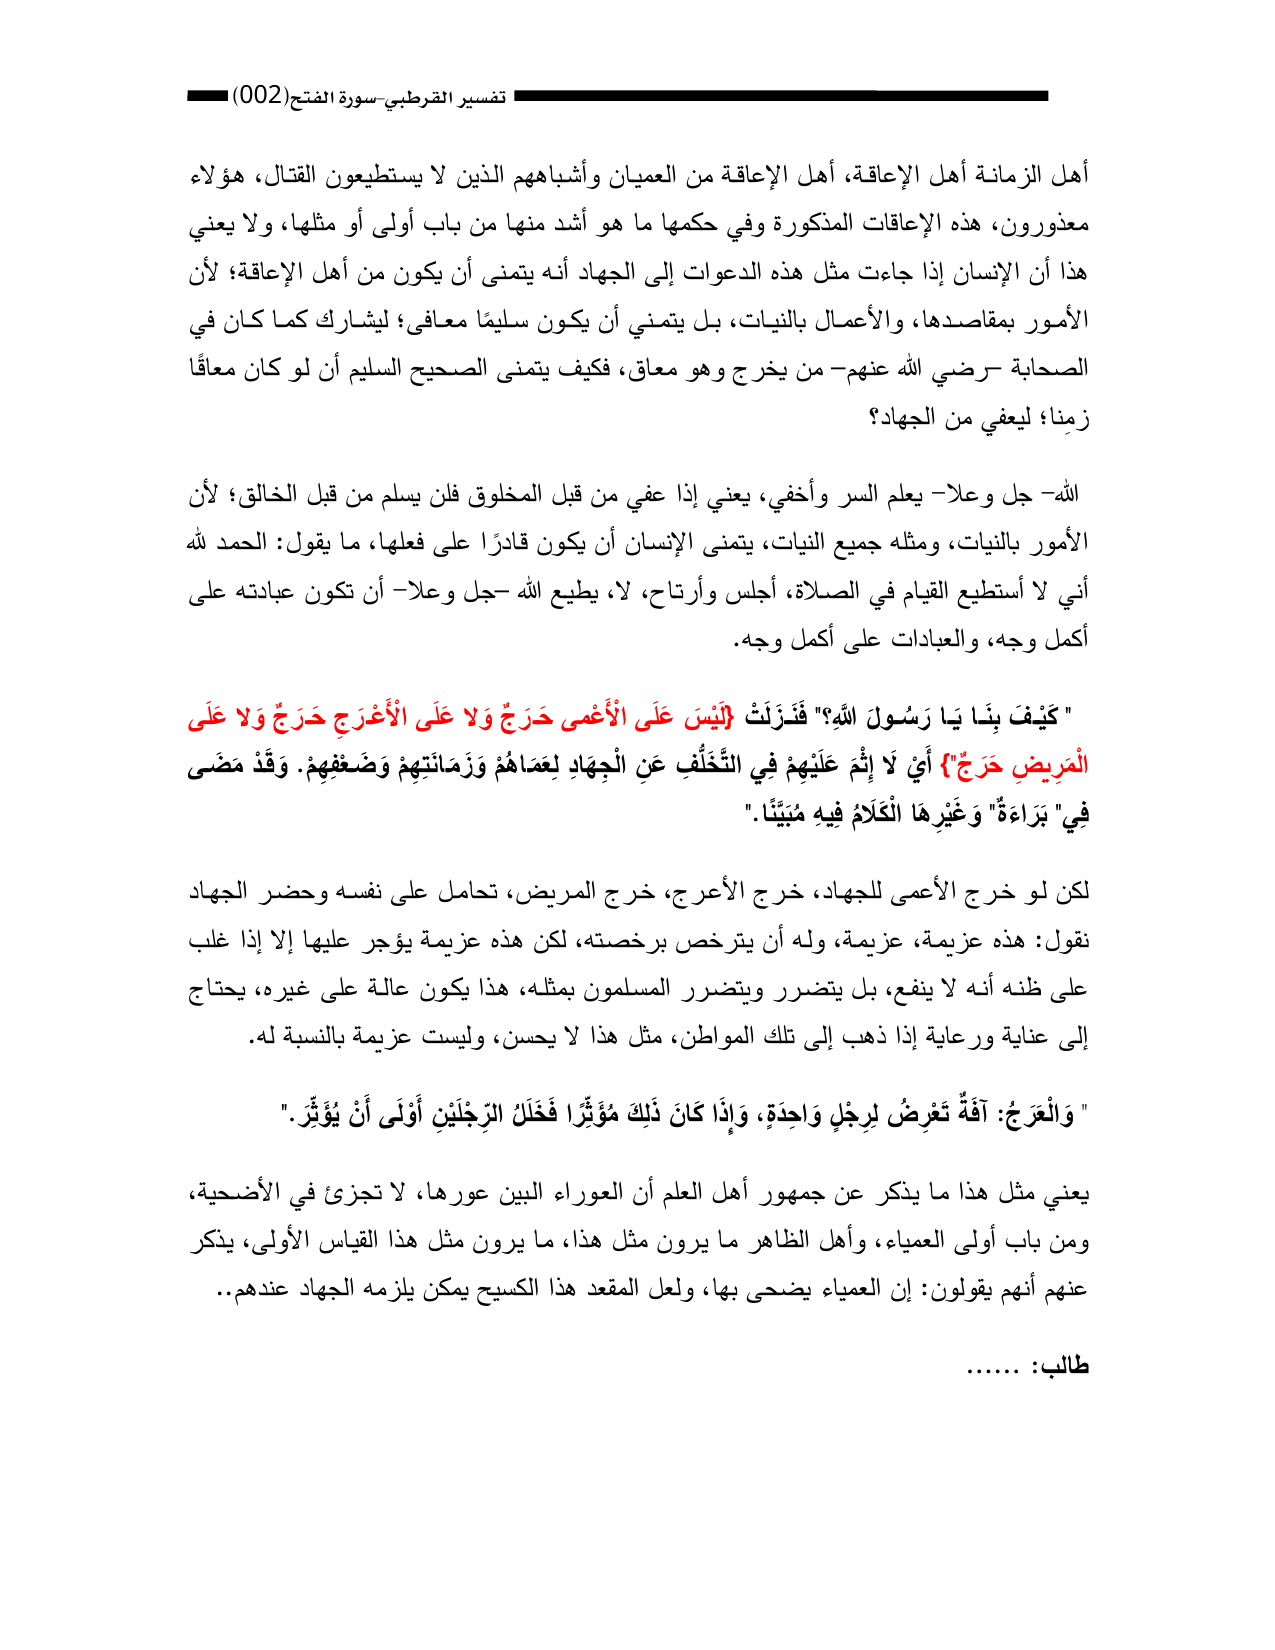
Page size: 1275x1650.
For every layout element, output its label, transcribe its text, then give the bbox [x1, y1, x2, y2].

text أهل الزمانة أهل الإعاقة، أهل الإعاقة من العميان وأشباههم الذين لا يستطيعون القتال، هؤلاء معذورون، هذه الإعاقات المذكورة وفي حكمها ما هو أشد منها من باب أولى أو مثلها، ولا يعني هذا أن الإنسان إذا جاءت مثل هذه الدعوات إلى الجهاد أنه يتمنى أن يكون من أهل الإعاقة؛ لأن الأمور بمقاصدها، والأعمال بالنيات، بل يتمني أن يكون سليمًا معافى؛ ليشارك كما كان في الصحابة –رضي الله عنهم– من يخرج وهو معاق، فكيف يتمنى الصحيح السليم أن لو كان معاقًا زمِنا؛ ليعفي من الجهاد؟ [187, 150, 1087, 440]
text " كَيْفَ بِنَا يَا رَسُولَ اللَّهِ؟" فَنَزَلَتْ {لَيْسَ عَلَى الْأَعْمى حَرَجٌ وَلا عَلَى الْأَعْرَجِ حَرَجٌ وَلا عَلَى الْمَرِيضِ حَرَجٌ"} أَيْ لَا إِثْمَ عَلَيْهِمْ فِي التَّخَلُّفِ عَنِ الْجِهَادِ لِعَمَاهُمْ وَزَمَانَتِهِمْ وَضَعْفِهِمْ. وَقَدْ مَضَى فِي" بَرَاءَةٌ" وَغَيْرِهَا الْكَلَامُ فِيهِ مُبَيَّنًا." [187, 692, 1087, 837]
text يعني مثل هذا ما يذكر عن جمهور أهل العلم أن العوراء البين عورها، لا تجزئ في الأضحية، ومن باب أولى العمياء، وأهل الظاهر ما يرون مثل هذا، ما يرون مثل هذا القياس الأولى، يذكر عنهم أنهم يقولون: إن العمياء يضحى بها، ولعل المقعد هذا الكسيح يمكن يلزمه الجهاد عندهم.. [187, 1167, 1087, 1312]
text " وَالْعَرَجُ: آفَةٌ تَعْرِضُ لِرِجْلٍ وَاحِدَةٍ، وَإِذَا كَانَ ذَلِكَ مُؤَثِّرًا فَخَلَلُ الرِّجْلَيْنِ أَوْلَى أَنْ يُؤَثِّرَ." [187, 1089, 1087, 1137]
text طالب: ...... [187, 1341, 1087, 1389]
text الله- جل وعلا- يعلم السر وأخفي، يعني إذا عفي من قبل المخلوق فلن يسلم من قبل الخالق؛ لأن الأمور بالنيات، ومثله جميع النيات، يتمنى الإنسان أن يكون قادرًا على فعلها، ما يقول: الحمد لله أني لا أستطيع القيام في الصلاة، أجلس وأرتاح، لا، يطيع الله –جل وعلا- أن تكون عبادته على أكمل وجه، والعبادات على أكمل وجه. [187, 469, 1087, 662]
text لكن لو خرج الأعمى للجهاد، خرج الأعرج، خرج المريض، تحامل على نفسه وحضر الجهاد نقول: هذه عزيمة، عزيمة، وله أن يترخص برخصته، لكن هذه عزيمة يؤجر عليها إلا إذا غلب على ظنه أنه لا ينفع، بل يتضرر ويتضرر المسلمون بمثله، هذا يكون عالة على غيره، يحتاج إلى عناية ورعاية إذا ذهب إلى تلك المواطن، مثل هذا لا يحسن، وليست عزيمة بالنسبة له. [187, 866, 1087, 1060]
